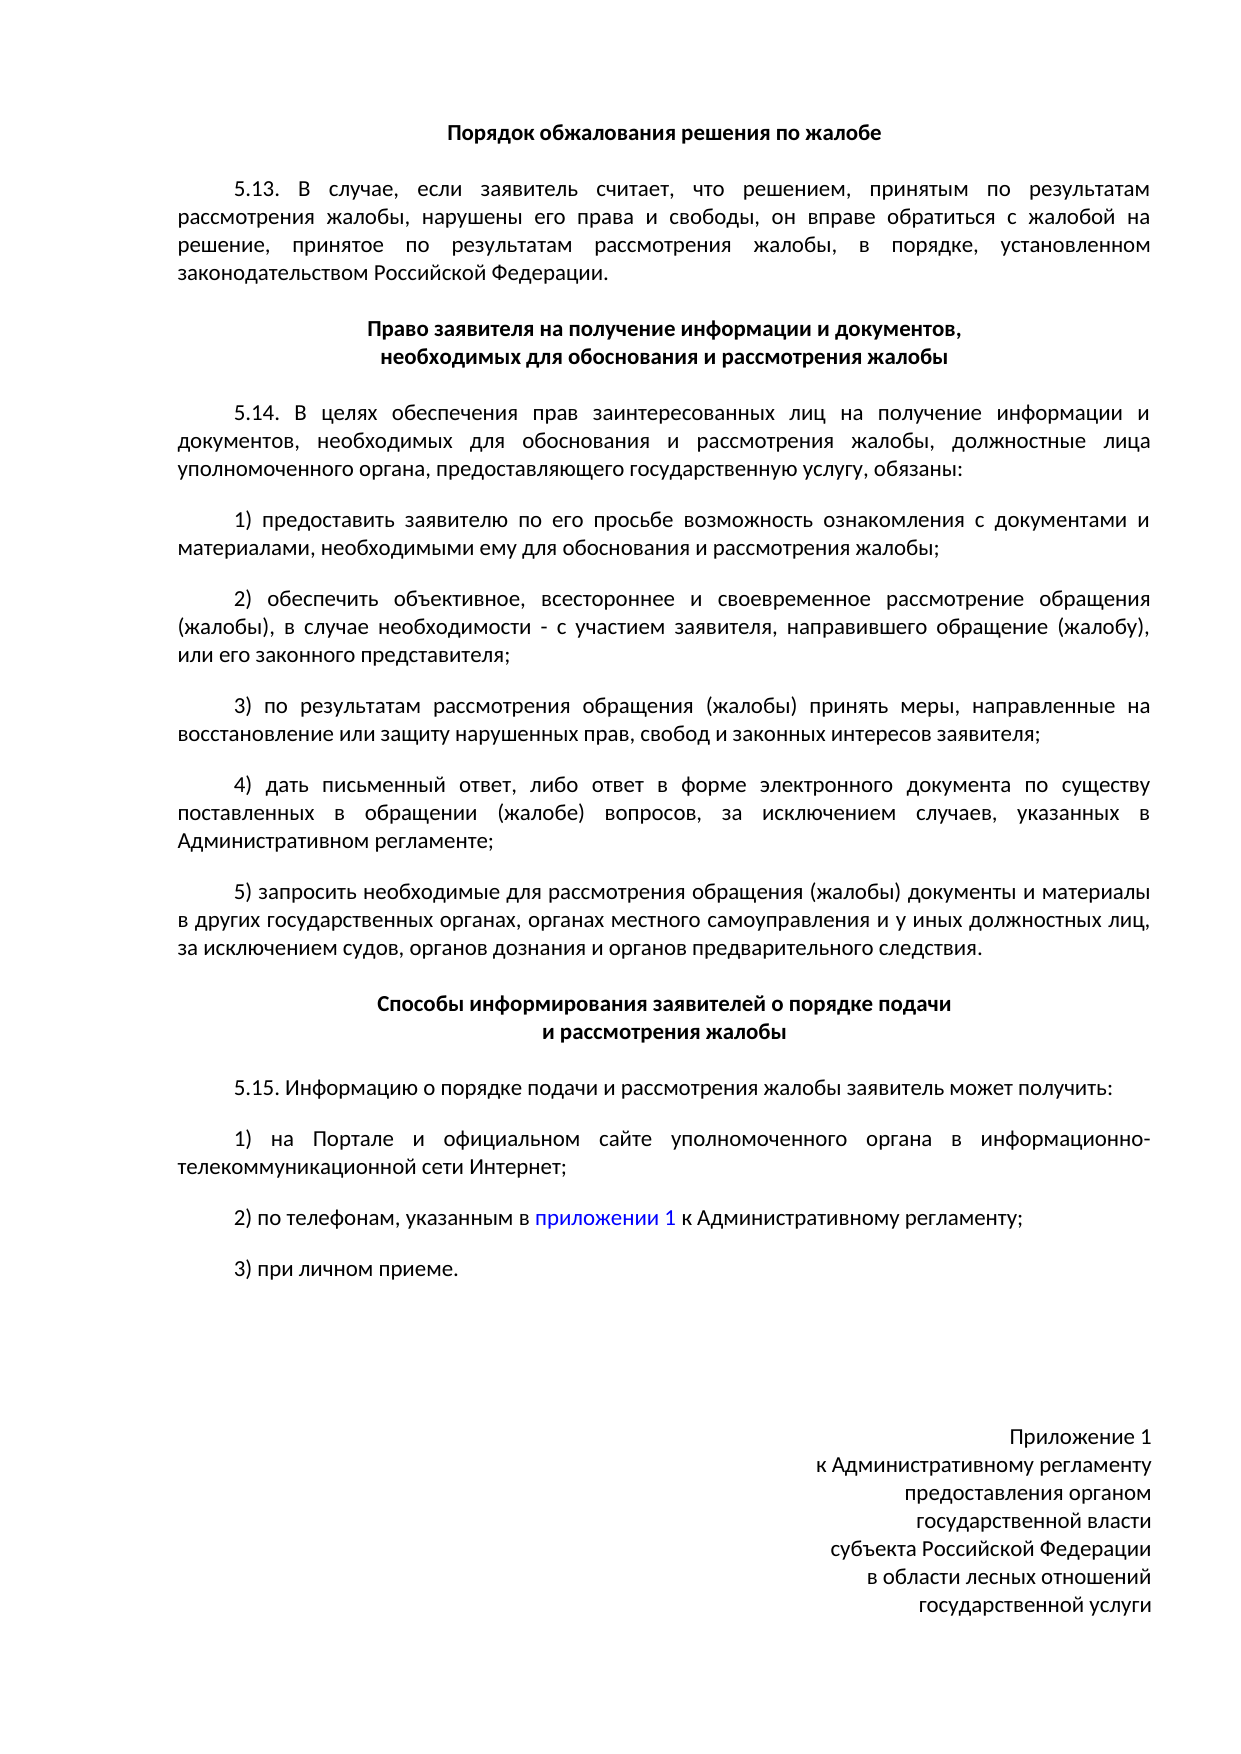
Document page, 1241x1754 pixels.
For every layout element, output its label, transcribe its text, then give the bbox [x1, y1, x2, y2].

title Порядок обжалования решения по жалобе [177, 118, 1152, 146]
text 3) при личном приеме. [177, 1254, 1152, 1282]
text 1) на Портале и официальном сайте уполномоченного органа в информационно-телекоммуникационной сети Интернет; [177, 1124, 1152, 1180]
text в области лесных отношений [177, 1562, 1152, 1590]
text 1) предоставить заявителю по его просьбе возможность ознакомления с документами и материалами, необходимыми ему для обоснования и рассмотрения жалобы; [177, 505, 1152, 561]
text 4) дать письменный ответ, либо ответ в форме электронного документа по существу поставленных в обращении (жалобе) вопросов, за исключением случаев, указанных в Административном регламенте; [177, 770, 1152, 854]
text 5.15. Информацию о порядке подачи и рассмотрения жалобы заявитель может получить: [177, 1073, 1152, 1101]
text 5.13. В случае, если заявитель считает, что решением, принятым по результатам рассмотрения жалобы, нарушены его права и свободы, он вправе обратиться с жалобой на решение, принятое по результатам рассмотрения жалобы, в порядке, установленном законодательством Российской Федерации. [177, 174, 1152, 286]
text 2) обеспечить объективное, всестороннее и своевременное рассмотрение обращения (жалобы), в случае необходимости - с участием заявителя, направившего обращение (жалобу), или его законного представителя; [177, 584, 1152, 668]
title и рассмотрения жалобы [177, 1017, 1152, 1045]
text 5.14. В целях обеспечения прав заинтересованных лиц на получение информации и документов, необходимых для обоснования и рассмотрения жалобы, должностные лица уполномоченного органа, предоставляющего государственную услугу, обязаны: [177, 398, 1152, 482]
title Право заявителя на получение информации и документов, [177, 314, 1152, 342]
text предоставления органом [177, 1478, 1152, 1506]
text к Административному регламенту [177, 1450, 1152, 1478]
text 5) запросить необходимые для рассмотрения обращения (жалобы) документы и материалы в других государственных органах, органах местного самоуправления и у иных должностных лиц, за исключением судов, органов дознания и органов предварительного следствия. [177, 877, 1152, 961]
text 2) по телефонам, указанным в приложении 1 к Административному регламенту; [177, 1203, 1152, 1231]
title Способы информирования заявителей о порядке подачи [177, 989, 1152, 1017]
title необходимых для обоснования и рассмотрения жалобы [177, 342, 1152, 370]
text государственной услуги [177, 1590, 1152, 1618]
text 3) по результатам рассмотрения обращения (жалобы) принять меры, направленные на восстановление или защиту нарушенных прав, свобод и законных интересов заявителя; [177, 691, 1152, 747]
text Приложение 1 [177, 1422, 1152, 1450]
text субъекта Российской Федерации [177, 1534, 1152, 1562]
text государственной власти [177, 1506, 1152, 1534]
